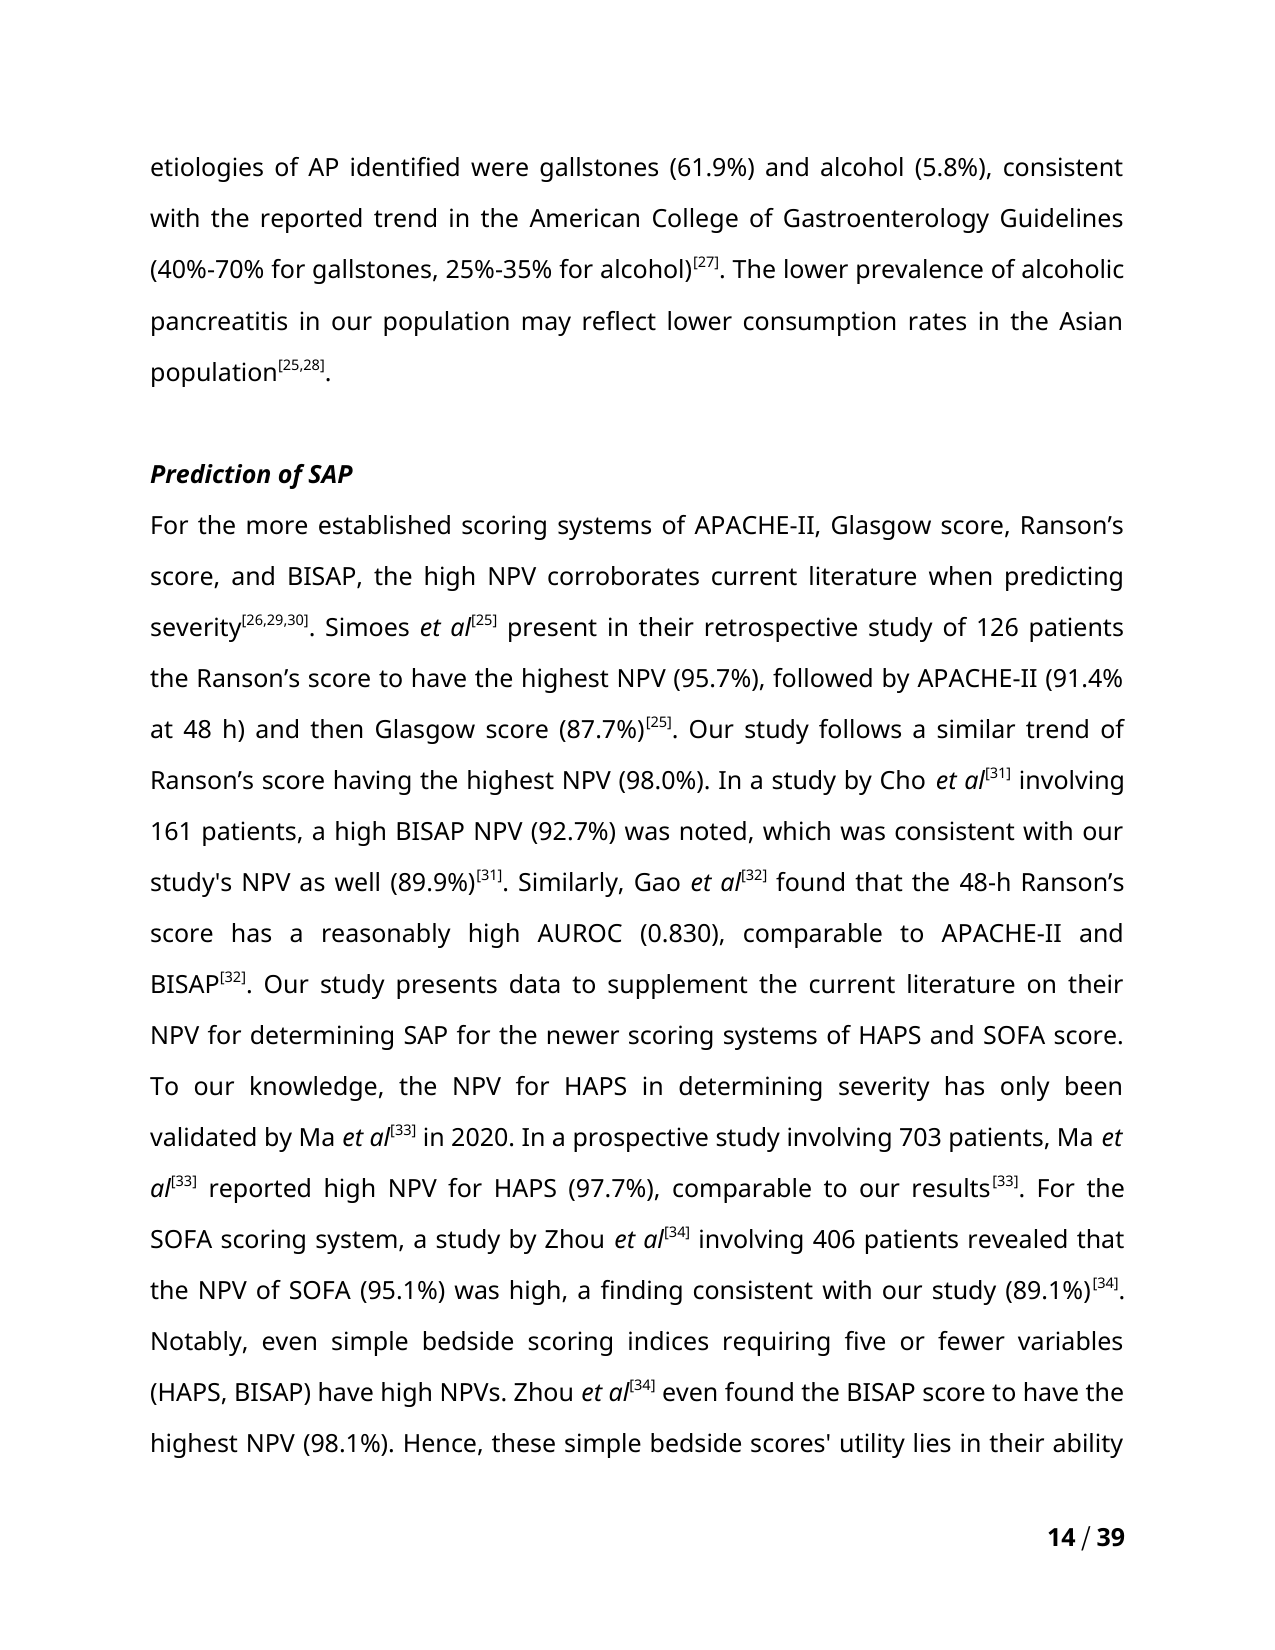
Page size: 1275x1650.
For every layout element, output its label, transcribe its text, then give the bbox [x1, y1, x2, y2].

text Prediction of SAP [150, 456, 1125, 490]
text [150, 150, 1125, 388]
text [150, 507, 1125, 1460]
